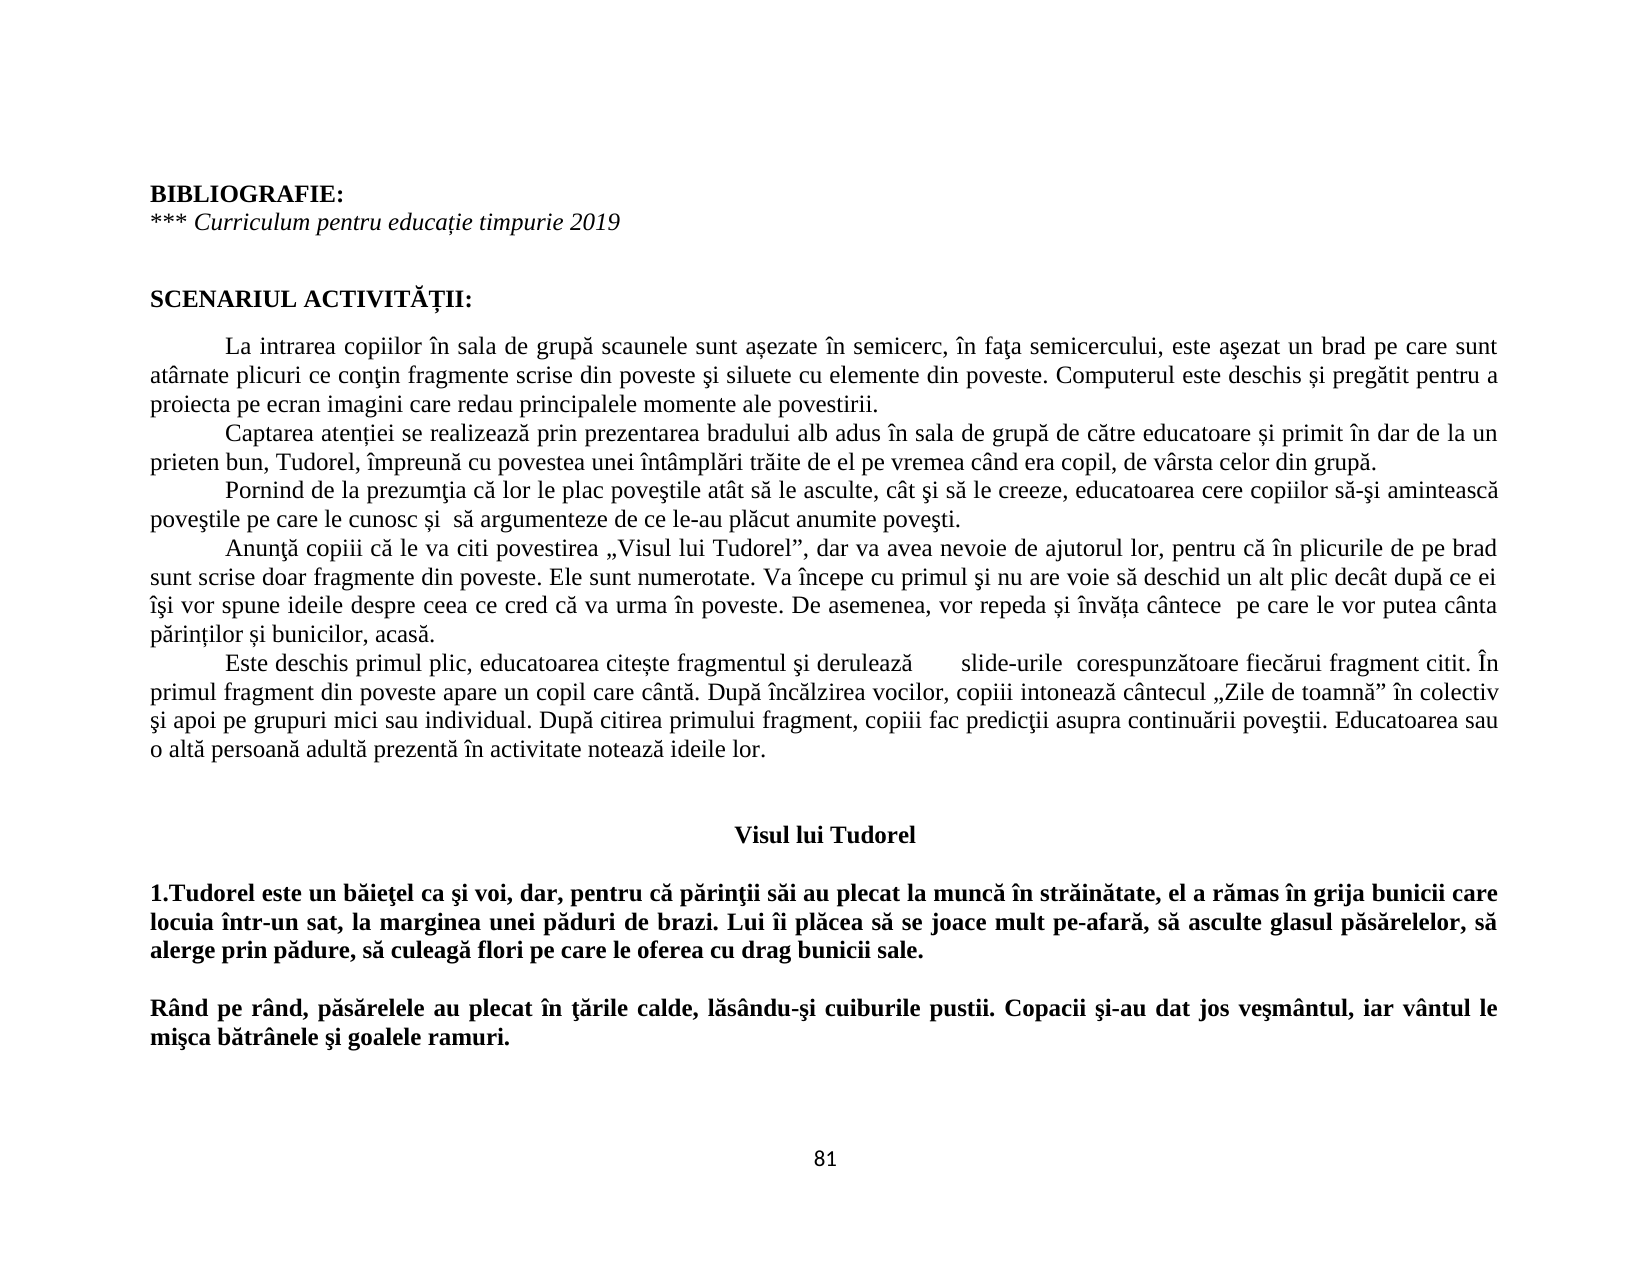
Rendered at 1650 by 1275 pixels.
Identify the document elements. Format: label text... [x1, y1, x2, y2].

text *** Curriculum pentru educație timpurie 2019 [150, 207, 1500, 236]
text La intrarea copiilor în sala de grupă scaunele sunt așezate în semicerc, în faţa semicercului, este aşezat un brad pe care sunt atârnate plicuri ce conţin fragmente scrise din poveste şi siluete cu elemente din poveste. Computerul este deschis și pregătit pentru a proiecta pe ecran imagini care redau principalele momente ale povestirii. [150, 332, 1500, 418]
text Este deschis primul plic, educatoarea citește fragmentul şi derulează slide-urile corespunzătoare fiecărui fragment citit. În primul fragment din poveste apare un copil care cântă. După încălzirea vocilor, copiii intonează cântecul „Zile de toamnă” în colectiv şi apoi pe grupuri mici sau individual. După citirea primului fragment, copiii fac predicţii asupra continuării poveştii. Educatoarea sau o altă persoană adultă prezentă în activitate notează ideile lor. [150, 648, 1500, 763]
text 1.Tudorel este un băieţel ca şi voi, dar, pentru că părinţii săi au plecat la muncă în străinătate, el a rămas în grija bunicii care locuia într-un sat, la marginea unei păduri de brazi. Lui îi plăcea să se joace mult pe-afară, să asculte glasul păsărelelor, să alerge prin pădure, să culeagă flori pe care le oferea cu drag bunicii sale. [150, 878, 1500, 964]
text BIBLIOGRAFIE: [150, 179, 1500, 207]
text SCENARIUL ACTIVITĂȚII: [150, 284, 1500, 313]
text Visul lui Tudorel [150, 820, 1500, 849]
text Anunţă copiii că le va citi povestirea „Visul lui Tudorel”, dar va avea nevoie de ajutorul lor, pentru că în plicurile de pe brad sunt scrise doar fragmente din poveste. Ele sunt numerotate. Va începe cu primul şi nu are voie să deschid un alt plic decât după ce ei îşi vor spune ideile despre ceea ce cred că va urma în poveste. De asemenea, vor repeda și învăța cântece pe care le vor putea cânta părinților și bunicilor, acasă. [150, 533, 1500, 648]
text Pornind de la prezumţia că lor le plac poveştile atât să le asculte, cât şi să le creeze, educatoarea cere copiilor să-şi amintească poveştile pe care le cunosc și să argumenteze de ce le-au plăcut anumite poveşti. [150, 475, 1500, 533]
text Captarea atenției se realizează prin prezentarea bradului alb adus în sala de grupă de către educatoare și primit în dar de la un prieten bun, Tudorel, împreună cu povestea unei întâmplări trăite de el pe vremea când era copil, de vârsta celor din grupă. [150, 418, 1500, 475]
text Rând pe rând, păsărelele au plecat în ţările calde, lăsându-şi cuiburile pustii. Copacii şi-au dat jos veşmântul, iar vântul le mişca bătrânele şi goalele ramuri. [150, 993, 1500, 1050]
